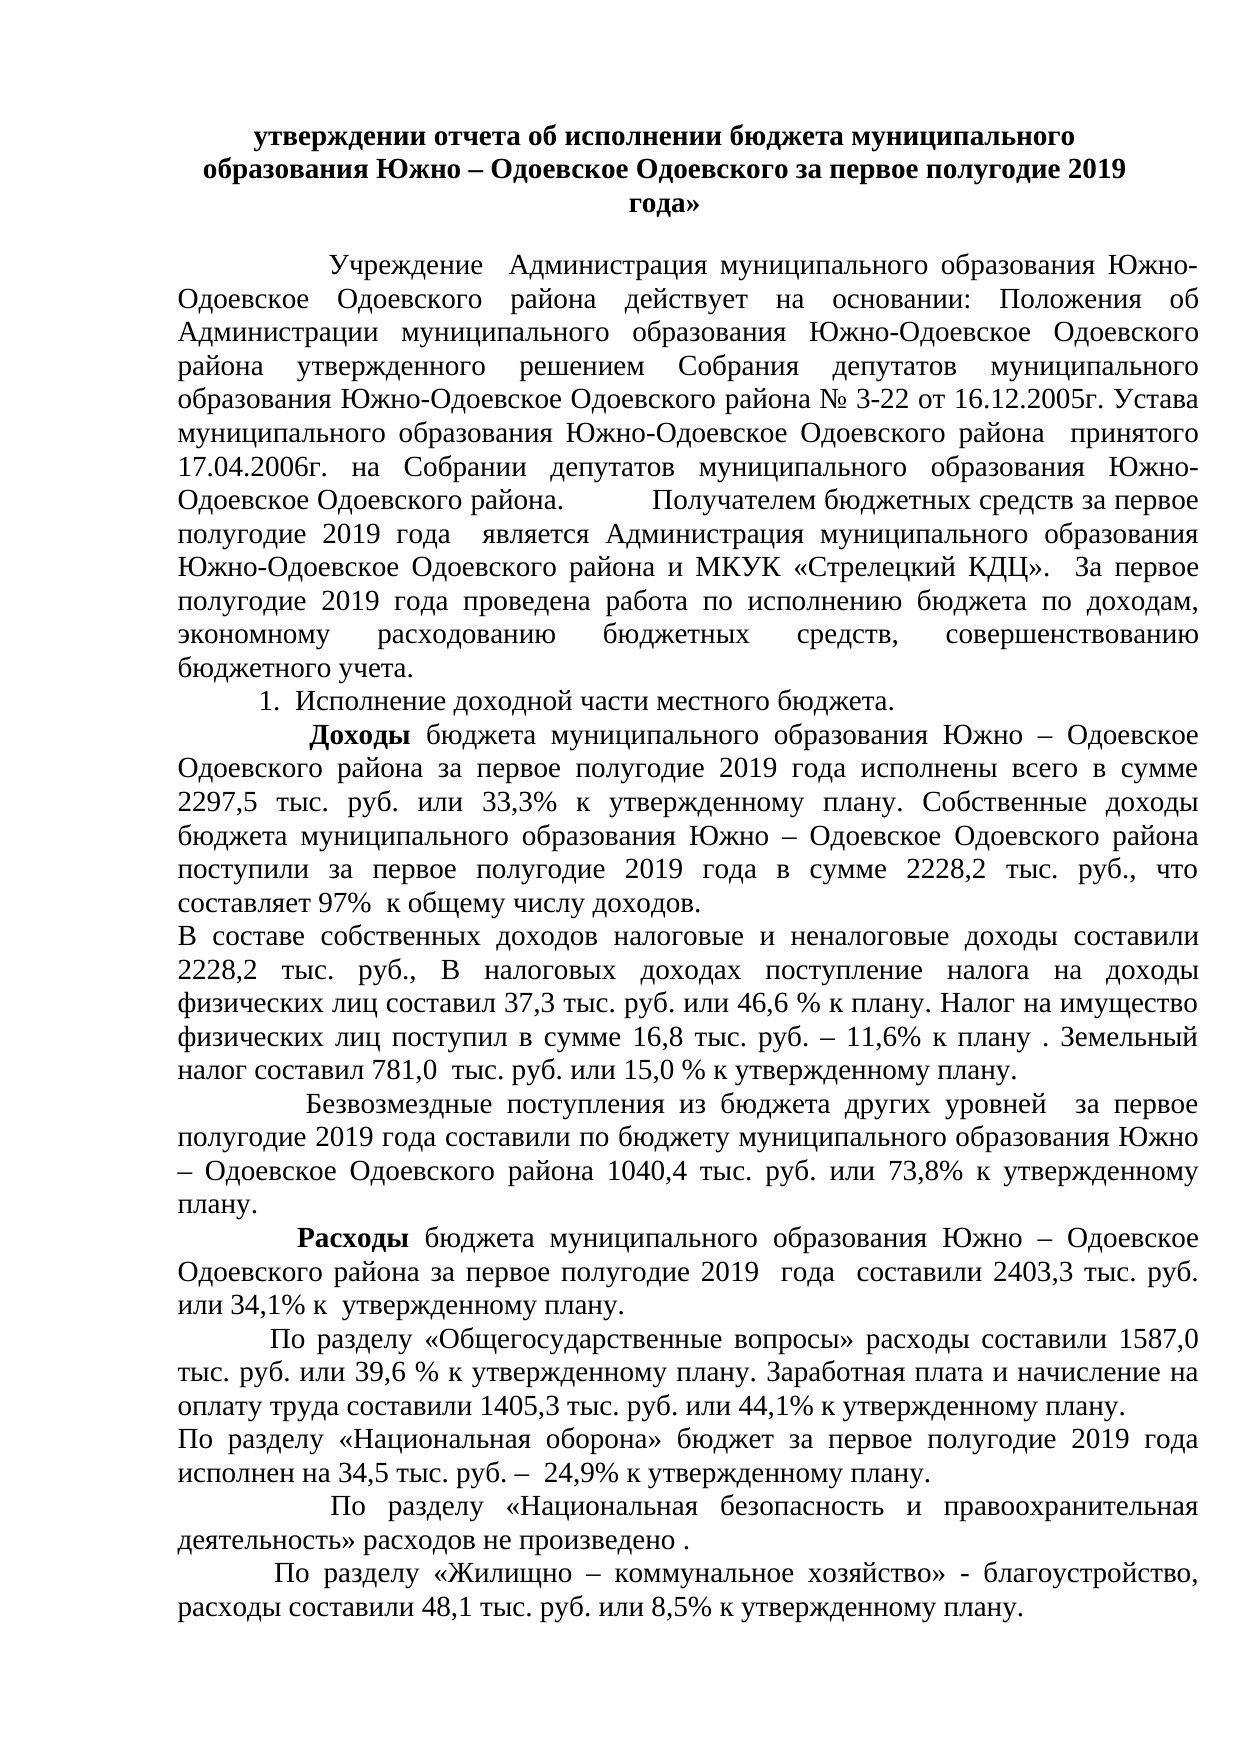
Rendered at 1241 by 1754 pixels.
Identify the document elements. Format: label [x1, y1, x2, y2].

table_header [166, 248, 1211, 1623]
text [177, 118, 1152, 219]
